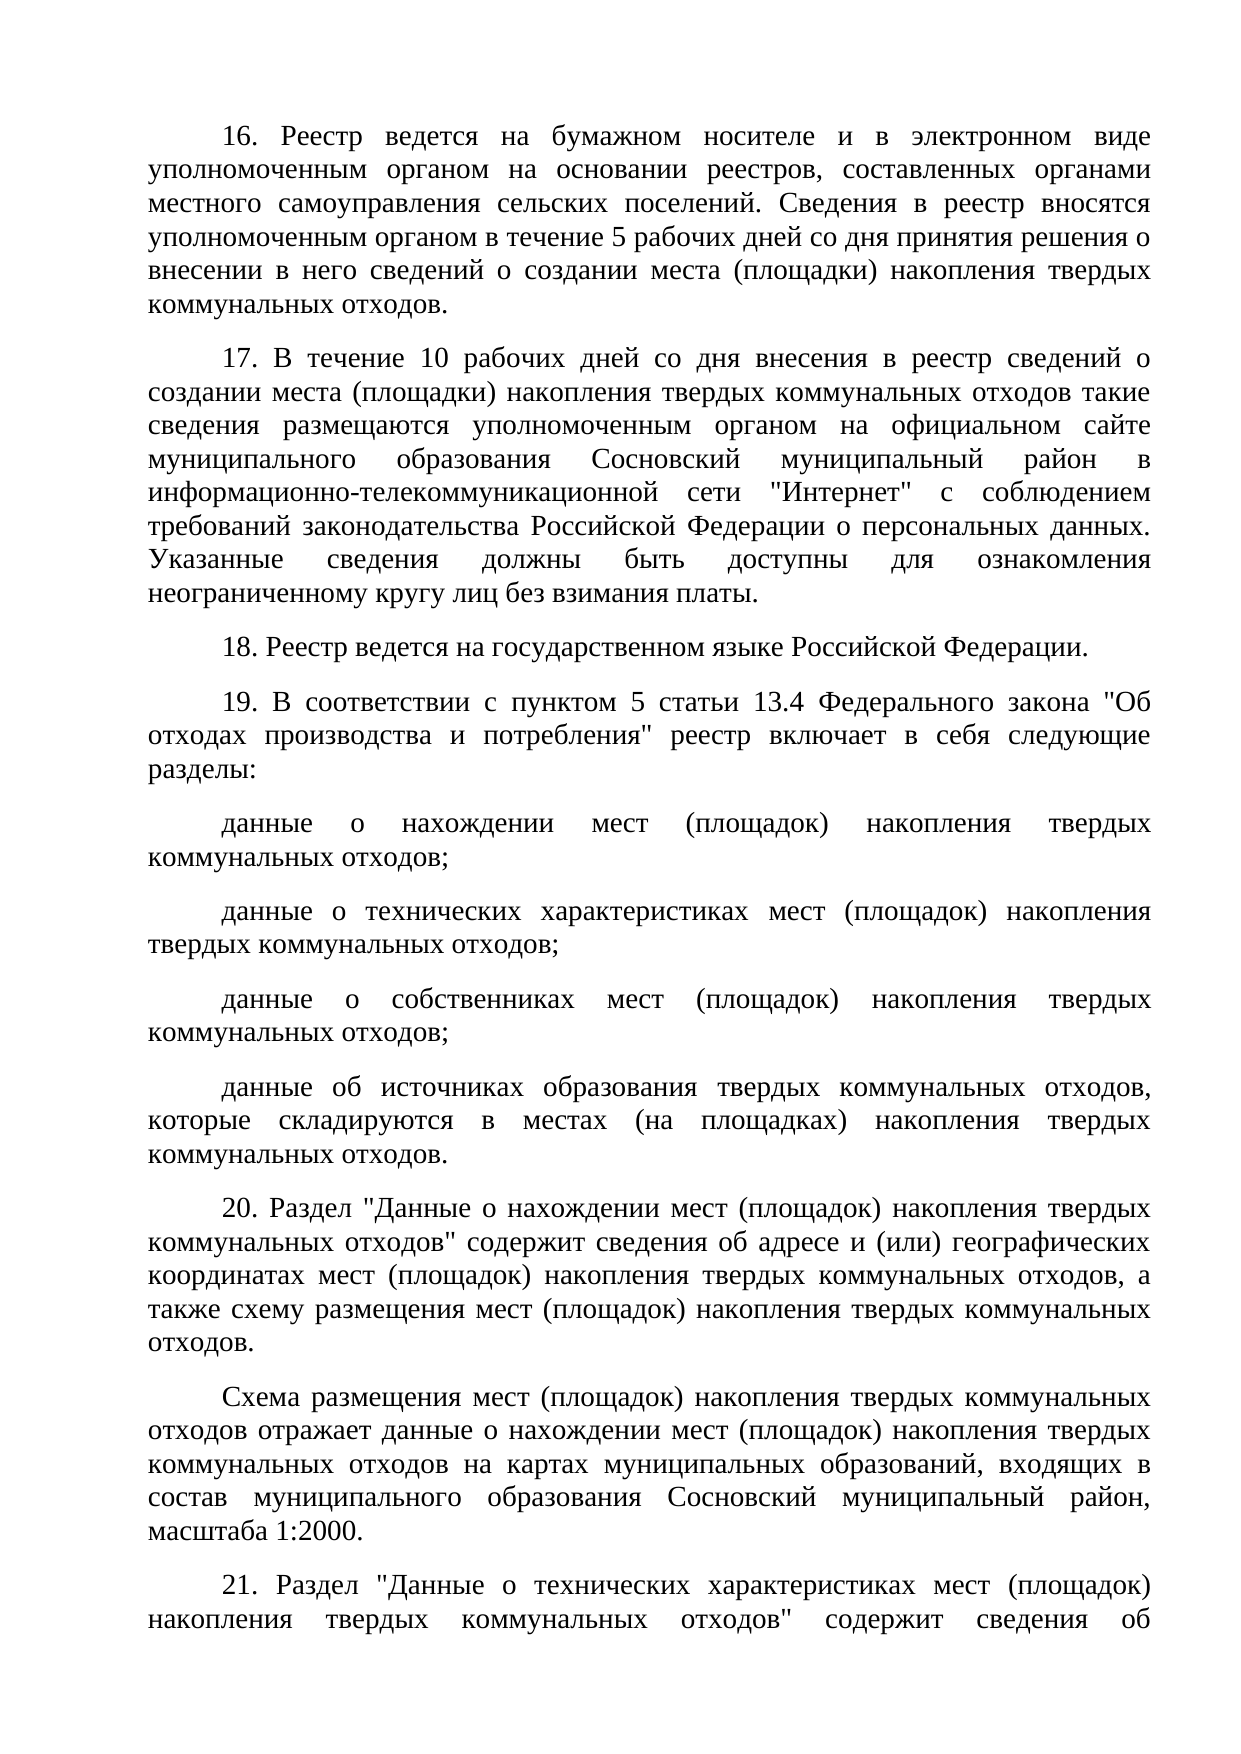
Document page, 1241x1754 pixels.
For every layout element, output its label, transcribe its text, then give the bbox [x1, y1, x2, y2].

text данные о технических характеристиках мест (площадок) накопления твердых коммунальных отходов; [148, 893, 1152, 960]
text данные о собственниках мест (площадок) накопления твердых коммунальных отходов; [148, 981, 1152, 1048]
text 20. Раздел "Данные о нахождении мест (площадок) накопления твердых коммунальных отходов" содержит сведения об адресе и (или) географических координатах мест (площадок) накопления твердых коммунальных отходов, а также схему размещения мест (площадок) накопления твердых коммунальных отходов. [148, 1190, 1152, 1358]
text данные об источниках образования твердых коммунальных отходов, которые складируются в местах (на площадках) накопления твердых коммунальных отходов. [148, 1069, 1152, 1169]
text Схема размещения мест (площадок) накопления твердых коммунальных отходов отражает данные о нахождении мест (площадок) накопления твердых коммунальных отходов на картах муниципальных образований, входящих в состав муниципального образования Сосновский муниципальный район, масштаба 1:2000. [148, 1379, 1152, 1547]
text 17. В течение 10 рабочих дней со дня внесения в реестр сведений о создании места (площадки) накопления твердых коммунальных отходов такие сведения размещаются уполномоченным органом на официальном сайте муниципального образования Сосновский муниципальный район в информационно-телекоммуникационной сети "Интернет" с соблюдением требований законодательства Российской Федерации о персональных данных. Указанные сведения должны быть доступны для ознакомления неограниченному кругу лиц без взимания платы. [148, 340, 1152, 608]
text данные о нахождении мест (площадок) накопления твердых коммунальных отходов; [148, 805, 1152, 872]
text 18. Реестр ведется на государственном языке Российской Федерации. [148, 629, 1152, 663]
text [148, 1567, 1152, 1634]
text 19. В соответствии с пунктом 5 статьи 13.4 Федерального закона "Об отходах производства и потребления" реестр включает в себя следующие разделы: [148, 684, 1152, 784]
text 16. Реестр ведется на бумажном носителе и в электронном виде уполномоченным органом на основании реестров, составленных органами местного самоуправления сельских поселений. Сведения в реестр вносятся уполномоченным органом в течение 5 рабочих дней со дня принятия решения о внесении в него сведений о создании места (площадки) накопления твердых коммунальных отходов. [148, 118, 1152, 319]
